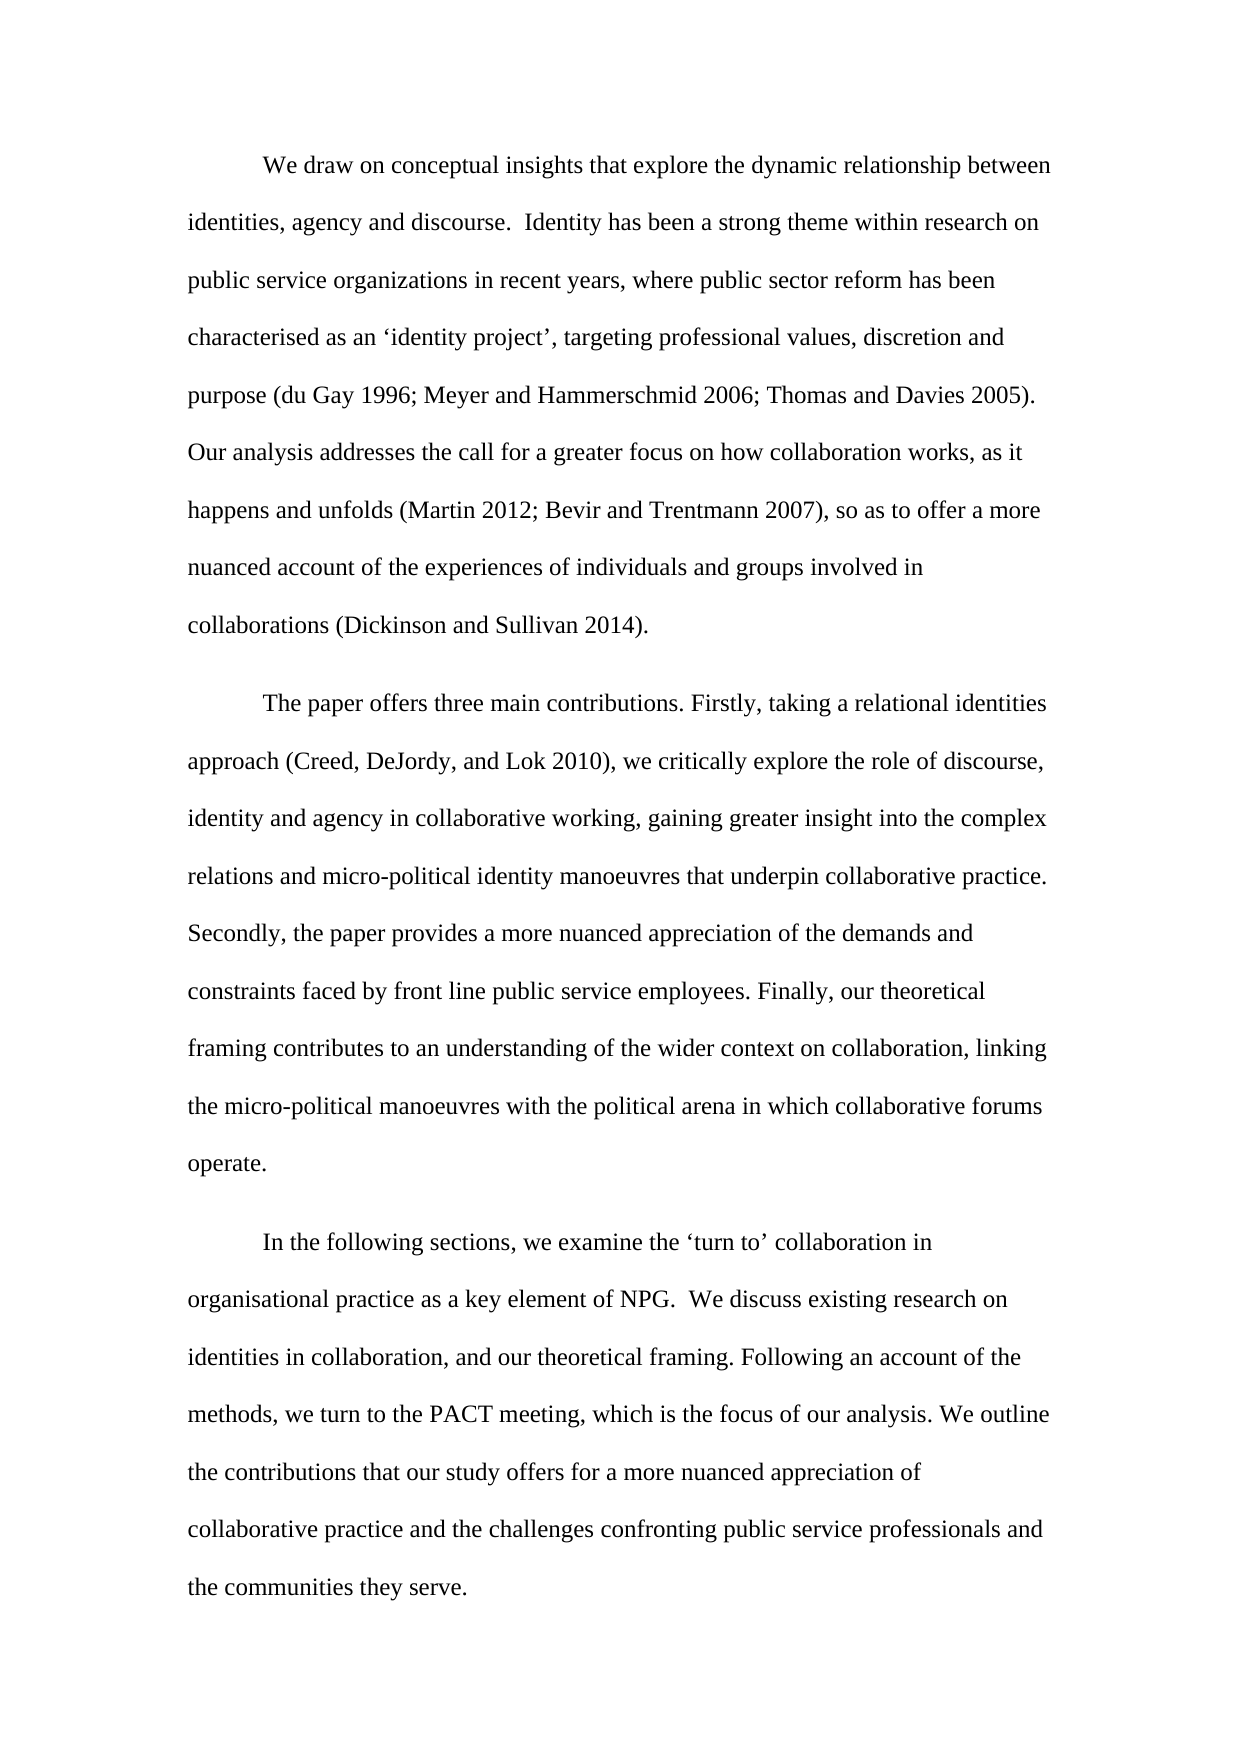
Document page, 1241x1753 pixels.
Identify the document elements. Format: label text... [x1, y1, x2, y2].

text In the following sections, we examine the ‘turn to’ collaboration in organisational practice as a key element of NPG. We discuss existing research on identities in collaboration, and our theoretical framing. Following an account of the methods, we turn to the PACT meeting, which is the focus of our analysis. We outline the contributions that our study offers for a more nuanced appreciation of collaborative practice and the challenges confronting public service professionals and the communities they serve. [187, 1227, 1053, 1600]
text We draw on conceptual insights that explore the dynamic relationship between identities, agency and discourse. Identity has been a strong theme within research on public service organizations in recent years, where public sector reform has been characterised as an ‘identity project’, targeting professional values, discretion and purpose (du Gay 1996; Meyer and Hammerschmid 2006; Thomas and Davies 2005). Our analysis addresses the call for a greater focus on how collaboration works, as it happens and unfolds (Martin 2012; Bevir and Trentmann 2007), so as to offer a more nuanced account of the experiences of individuals and groups involved in collaborations (Dickinson and Sullivan 2014). [187, 150, 1053, 639]
text The paper offers three main contributions. Firstly, taking a relational identities approach (Creed, DeJordy, and Lok 2010), we critically explore the role of discourse, identity and agency in collaborative working, gaining greater insight into the complex relations and micro-political identity manoeuvres that underpin collaborative practice. Secondly, the paper provides a more nuanced appreciation of the demands and constraints faced by front line public service employees. Finally, our theoretical framing contributes to an understanding of the wider context on collaboration, linking the micro-political manoeuvres with the political arena in which collaborative forums operate. [187, 688, 1053, 1177]
